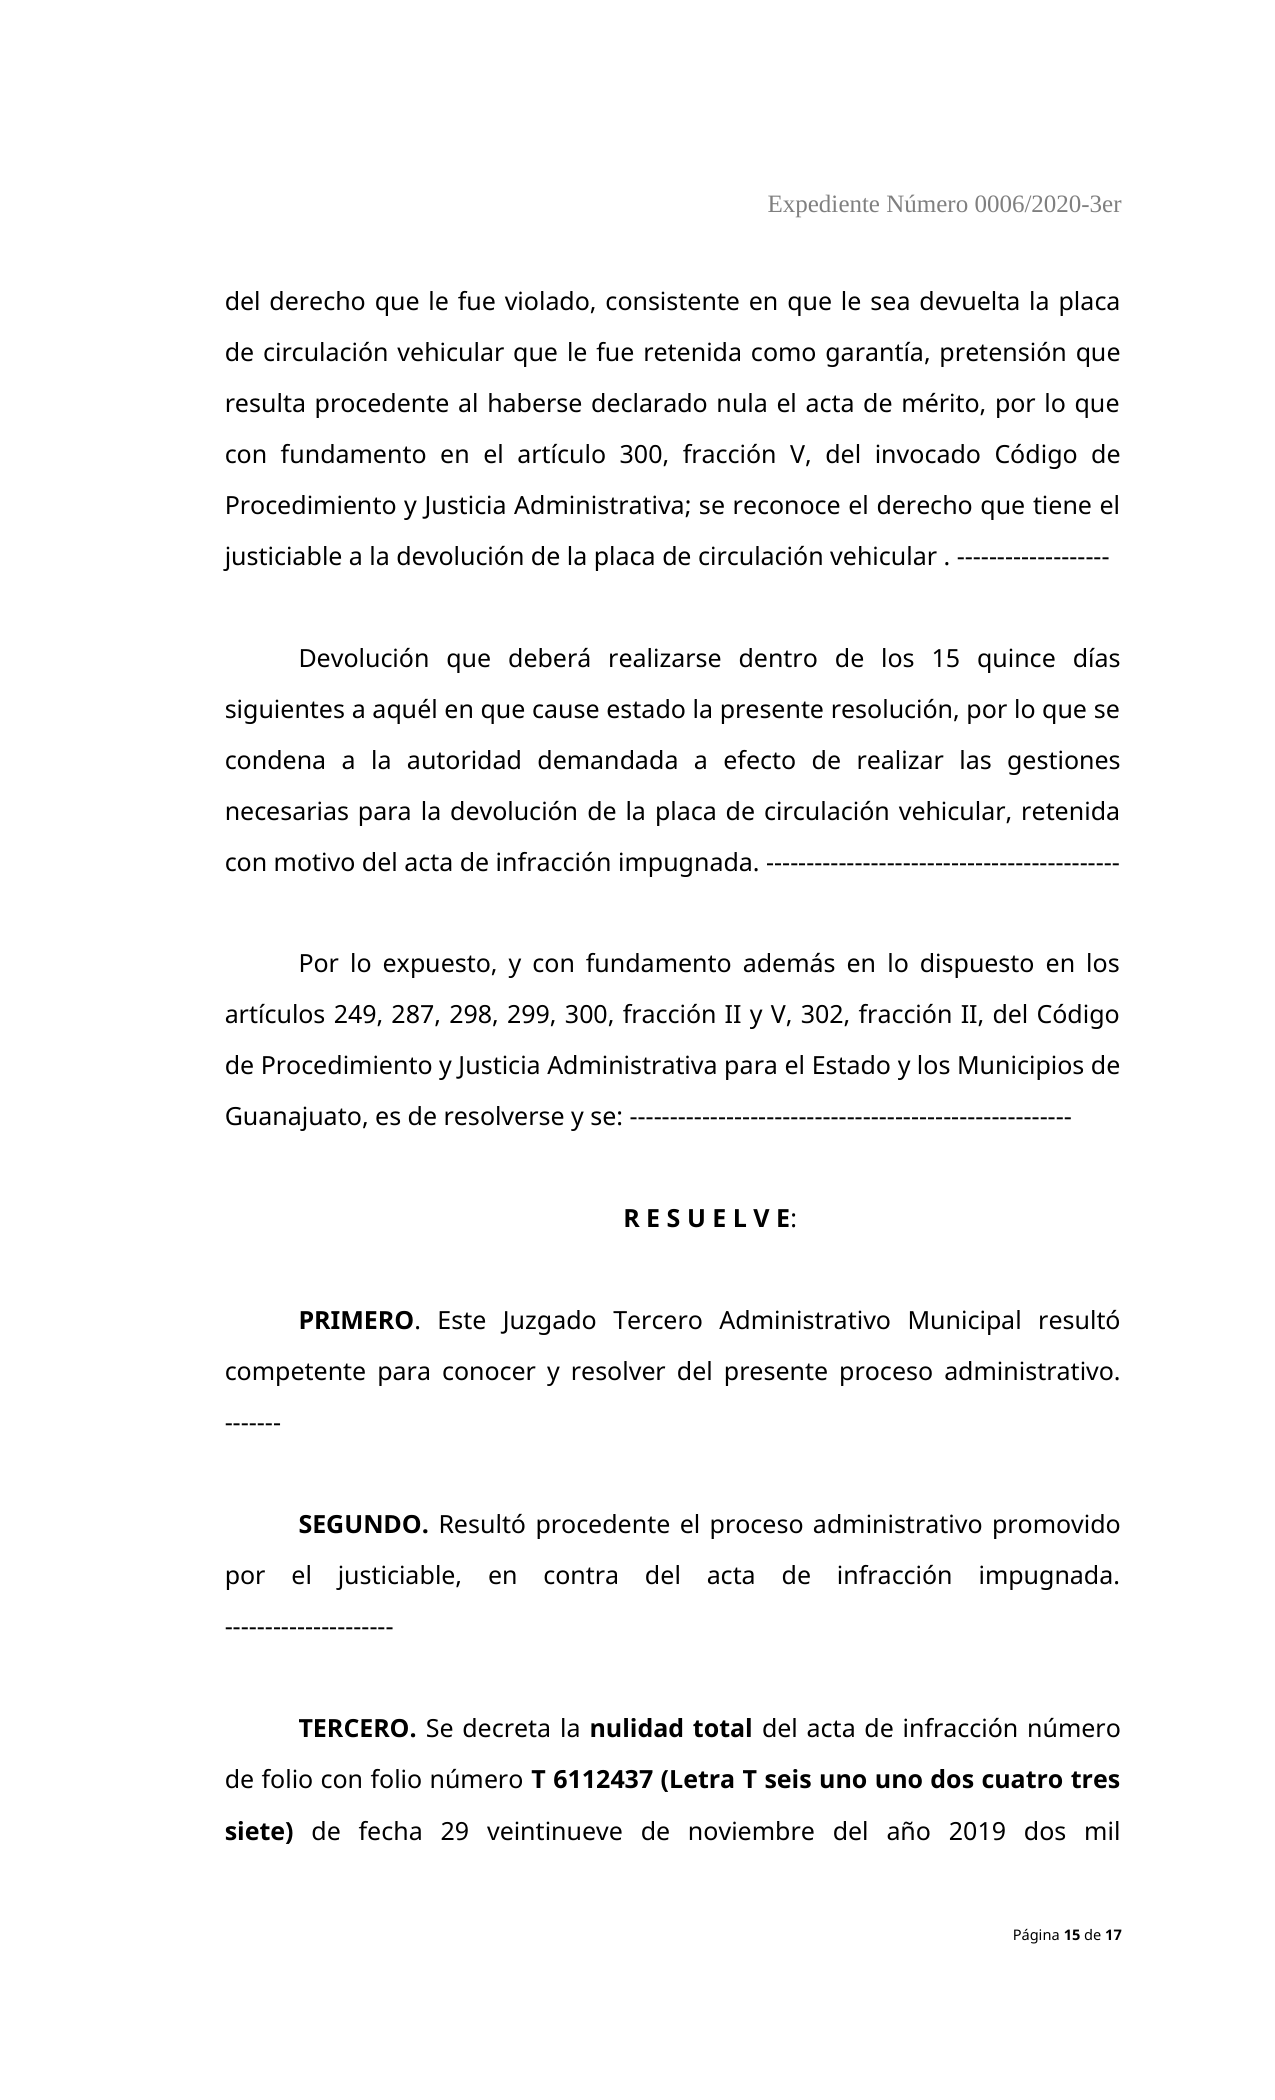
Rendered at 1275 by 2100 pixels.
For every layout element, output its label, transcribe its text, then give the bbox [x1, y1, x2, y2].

text Por lo expuesto, y con fundamento además en lo dispuesto en los artículos 249, 287, 298, 299, 300, fracción II y V, 302, fracción II, del Código de Procedimiento y Justicia Administrativa para el Estado y los Municipios de Guanajuato, es de resolverse y se: ------------------------------------------------------- [224, 946, 1121, 1133]
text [224, 1711, 1121, 1847]
text PRIMERO. Este Juzgado Tercero Administrativo Municipal resultó competente para conocer y resolver del presente proceso administrativo. ------- [224, 1303, 1121, 1439]
text R E S U E L V E: [224, 1201, 1121, 1235]
text Devolución que deberá realizarse dentro de los 15 quince días siguientes a aquél en que cause estado la presente resolución, por lo que se condena a la autoridad demandada a efecto de realizar las gestiones necesarias para la devolución de la placa de circulación vehicular, retenida con motivo del acta de infracción impugnada. -------------------------------------------- [224, 641, 1121, 879]
text SEGUNDO. Resultó procedente el proceso administrativo promovido por el justiciable, en contra del acta de infracción impugnada. --------------------- [224, 1507, 1121, 1643]
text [224, 283, 1121, 573]
